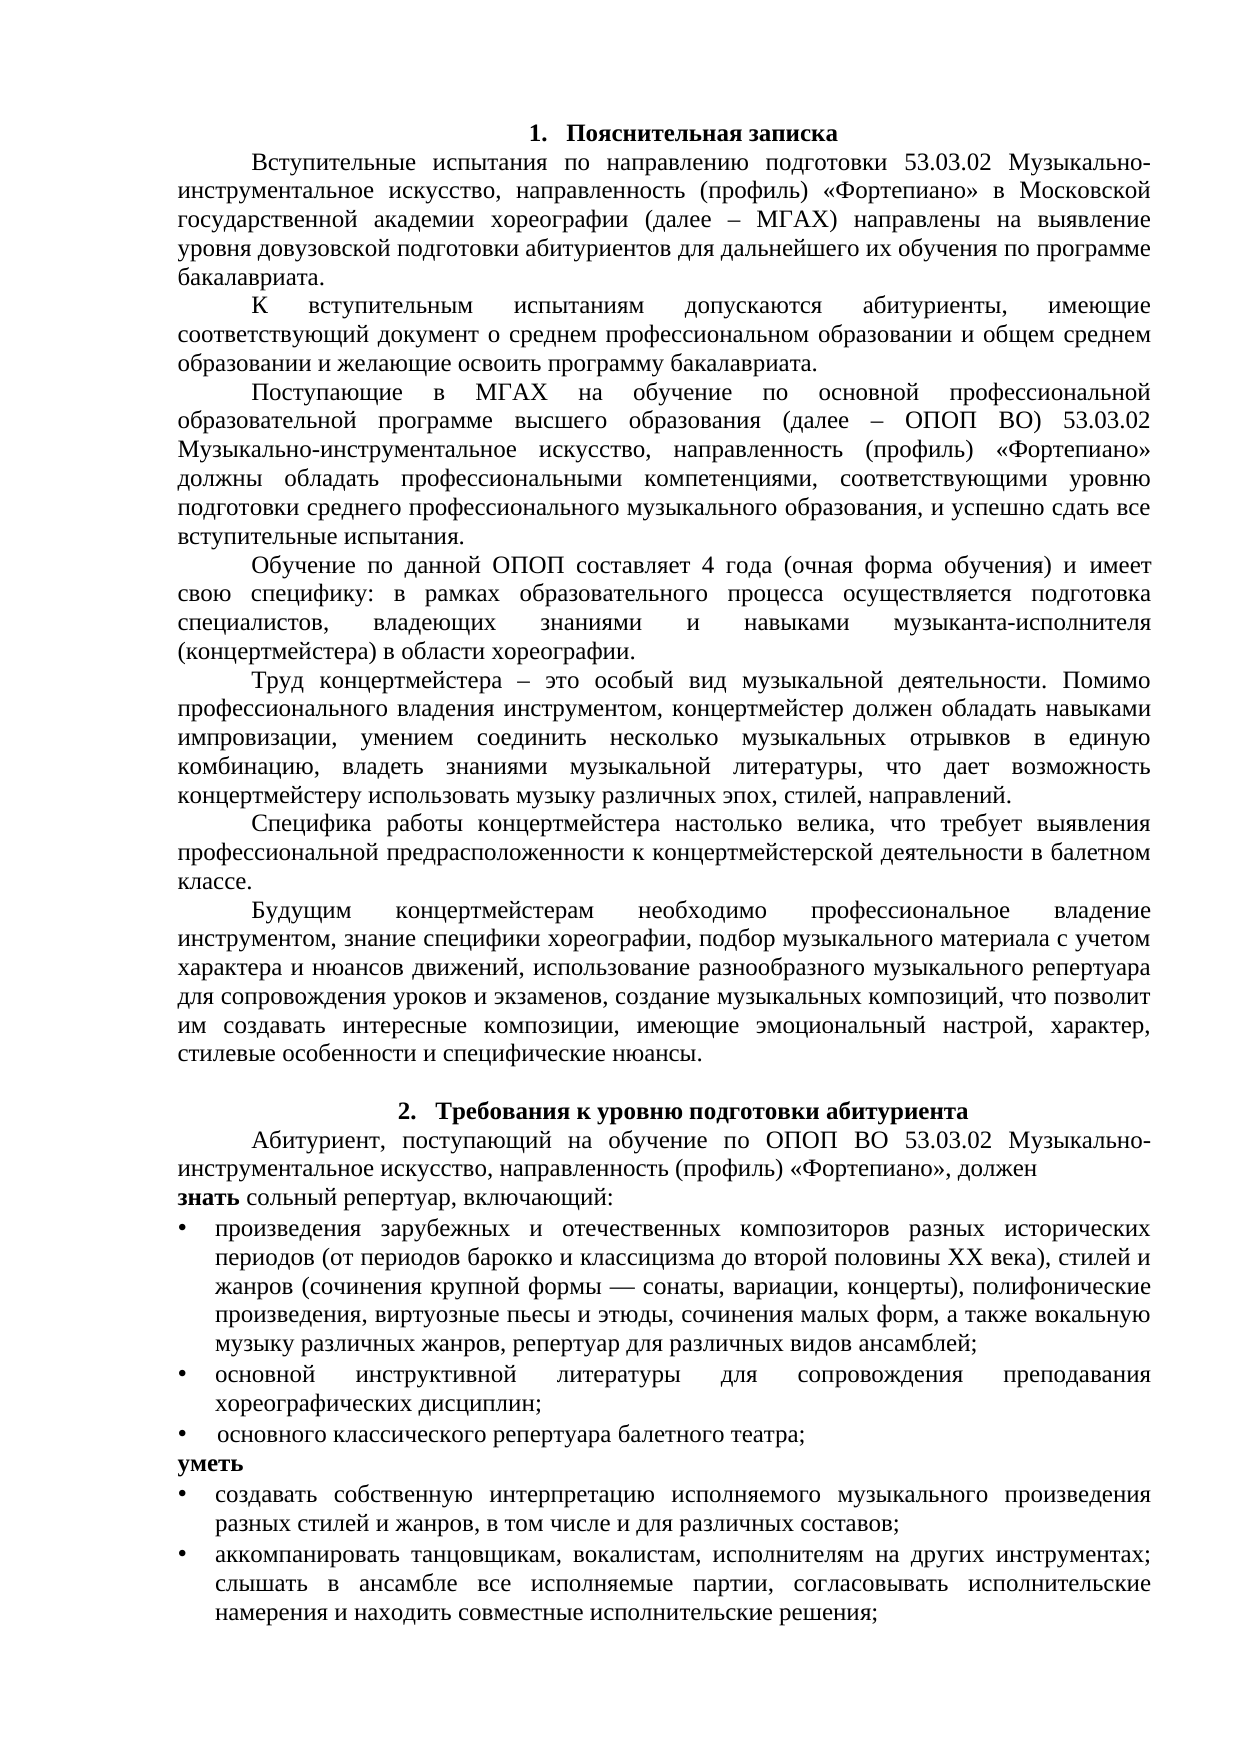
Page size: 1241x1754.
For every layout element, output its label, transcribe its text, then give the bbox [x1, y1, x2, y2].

text Абитуриент, поступающий на обучение по ОПОП ВО 53.03.02 Музыкально-инструментальное искусство, направленность (профиль) «Фортепиано», должен [177, 1125, 1152, 1182]
list основного классического репертуара балетного театра; [177, 1417, 1152, 1448]
list аккомпанировать танцовщикам, вокалистам, исполнителям на других инструментах; слышать в ансамбле все исполняемые партии, согласовывать исполнительские намерения и находить совместные исполнительские решения; [177, 1537, 1152, 1625]
list создавать собственную интерпретацию исполняемого музыкального произведения разных стилей и жанров, в том числе и для различных составов; [177, 1477, 1152, 1537]
text знать сольный репертуар, включающий: [177, 1182, 1152, 1211]
text Обучение по данной ОПОП составляет 4 года (очная форма обучения) и имеет свою специфику: в рамках образовательного процесса осуществляется подготовка специалистов, владеющих знаниями и навыками музыканта-исполнителя (концертмейстера) в области хореографии. [177, 550, 1152, 665]
text К вступительным испытаниям допускаются абитуриенты, имеющие соответствующий документ о среднем профессиональном образовании и общем среднем образовании и желающие освоить программу бакалавриата. [177, 291, 1152, 377]
list произведения зарубежных и отечественных композиторов разных исторических периодов (от периодов барокко и классицизма до второй половины XX века), стилей и жанров (сочинения крупной формы — сонаты, вариации, концерты), полифонические произведения, виртуозные пьесы и этюды, сочинения малых форм, а также вокальную музыку различных жанров, репертуар для различных видов ансамблей; [177, 1211, 1152, 1357]
list основной инструктивной литературы для сопровождения преподавания хореографических дисциплин; [177, 1357, 1152, 1417]
text Будущим концертмейстерам необходимо профессиональное владение инструментом, знание специфики хореографии, подбор музыкального материала с учетом характера и нюансов движений, использование разнообразного музыкального репертуара для сопровождения уроков и экзаменов, создание музыкальных композиций, что позволит им создавать интересные композиции, имеющие эмоциональный настрой, характер, стилевые особенности и специфические нюансы. [177, 895, 1152, 1067]
text Поступающие в МГАХ на обучение по основной профессиональной образовательной программе высшего образования (далее – ОПОП ВО) 53.03.02 Музыкально-инструментальное искусство, направленность (профиль) «Фортепиано» должны обладать профессиональными компетенциями, соответствующими уровню подготовки среднего профессионального музыкального образования, и успешно сдать все вступительные испытания. [177, 377, 1152, 550]
list Пояснительная записка [215, 118, 1152, 147]
text Вступительные испытания по направлению подготовки 53.03.02 Музыкально-инструментальное искусство, направленность (профиль) «Фортепиано» в Московской государственной академии хореографии (далее – МГАХ) направлены на выявление уровня довузовской подготовки абитуриентов для дальнейшего их обучения по программе бакалавриата. [177, 147, 1152, 291]
text Труд концертмейстера – это особый вид музыкальной деятельности. Помимо профессионального владения инструментом, концертмейстер должен обладать навыками импровизации, умением соединить несколько музыкальных отрывков в единую комбинацию, владеть знаниями музыкальной литературы, что дает возможность концертмейстеру использовать музыку различных эпох, стилей, направлений. [177, 665, 1152, 808]
text Специфика работы концертмейстера настолько велика, что требует выявления профессиональной предрасположенности к концертмейстерской деятельности в балетном классе. [177, 808, 1152, 895]
text уметь [177, 1448, 1152, 1477]
list Требования к уровню подготовки абитуриента [215, 1096, 1152, 1125]
